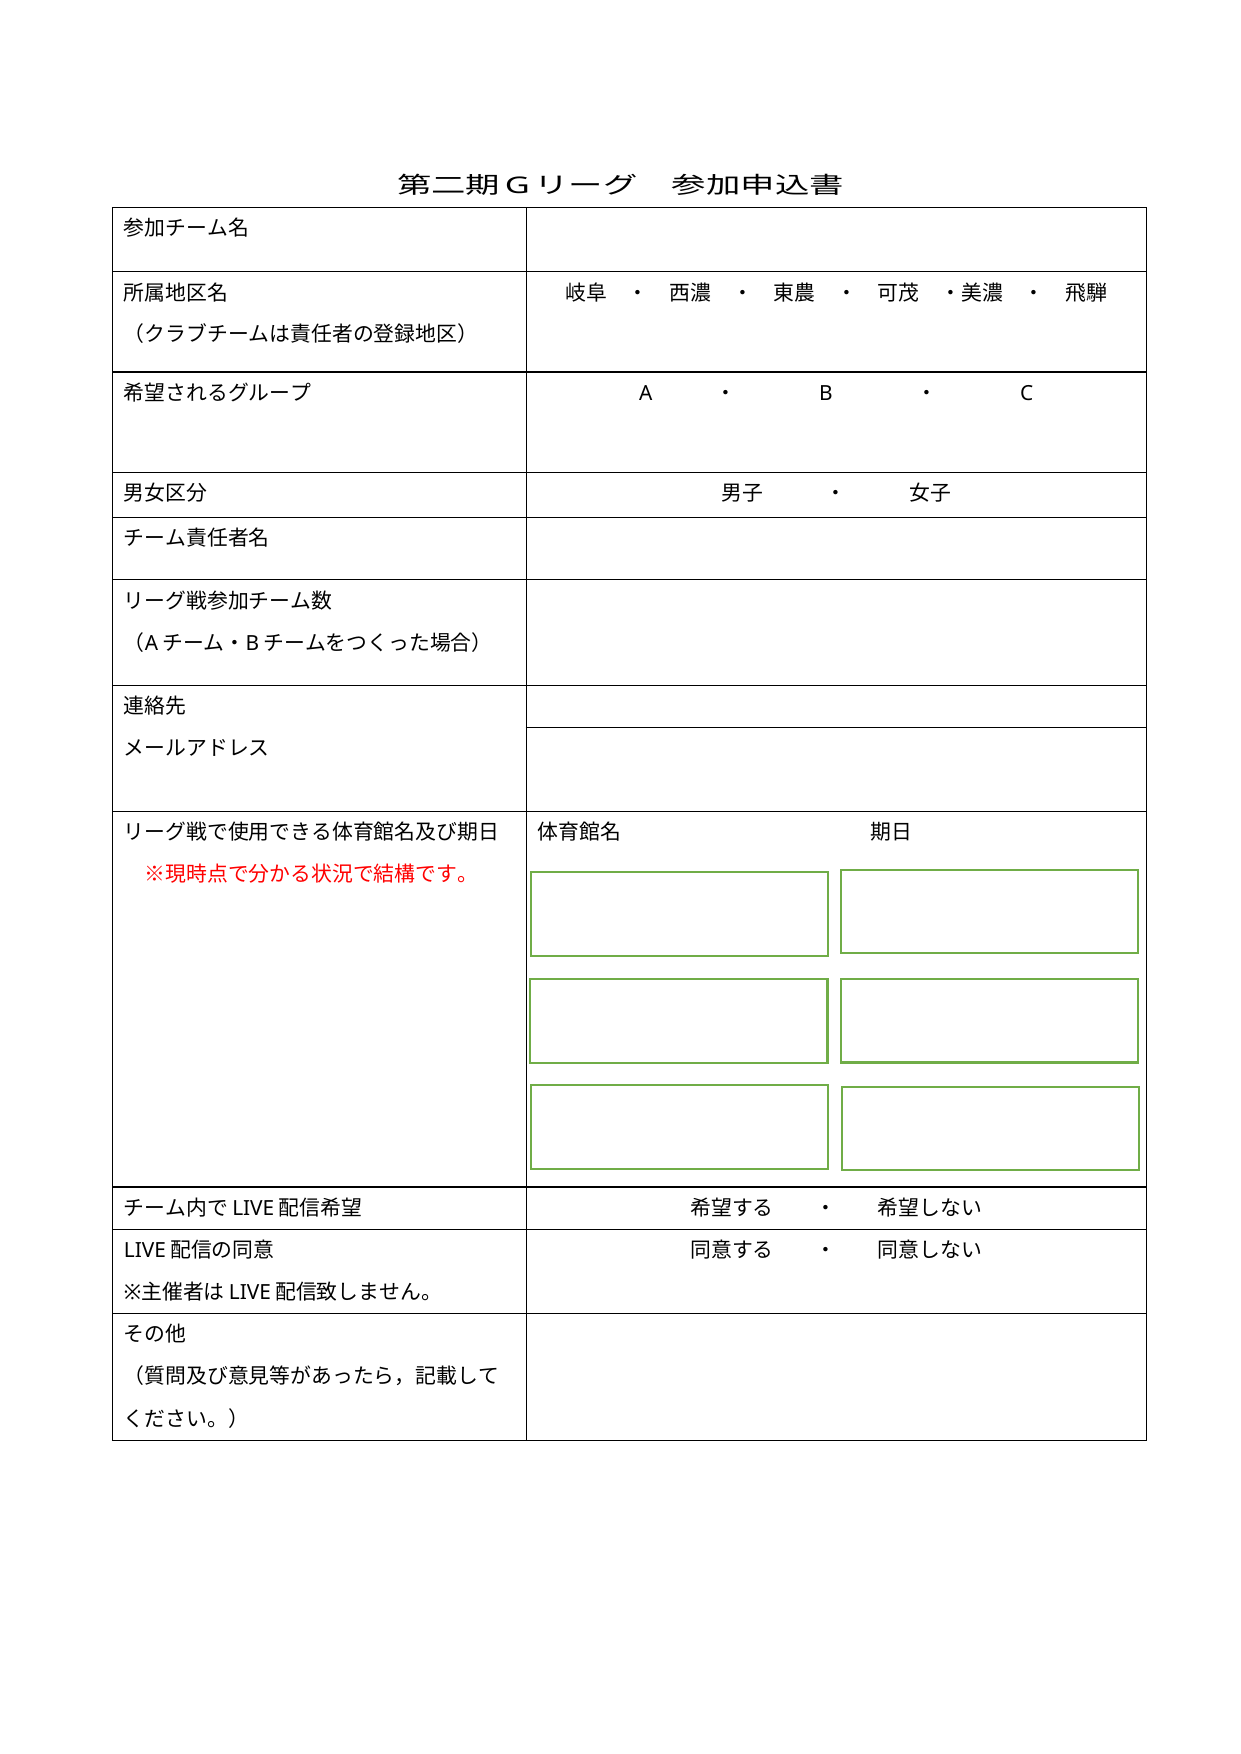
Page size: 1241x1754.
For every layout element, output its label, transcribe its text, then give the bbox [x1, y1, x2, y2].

table_cell 男女区分 [113, 473, 526, 517]
table_cell 男子 ・ 女子 [527, 473, 1146, 517]
table_cell リーグ戦参加チーム数 （Aチーム・Bチームをつくった場合） [113, 580, 526, 685]
table_cell 岐阜 ・ 西濃 ・ 東農 ・ 可茂 ・美濃 ・ 飛騨 [527, 272, 1146, 371]
table_cell [527, 580, 1146, 685]
table_cell リーグ戦で使用できる体育館名及び期日 ※現時点で分かる状況で結構です。 [113, 812, 526, 1186]
table_header 参加チーム名 [113, 208, 526, 271]
table_cell [527, 686, 1146, 727]
table_cell [527, 518, 1146, 579]
table_cell その他 （質問及び意見等があったら，記載してください。） [113, 1314, 526, 1440]
table_cell [527, 1314, 1146, 1440]
table_cell チーム責任者名 [113, 518, 526, 579]
table_cell A ・ B ・ C [527, 373, 1146, 472]
table_cell 同意する ・ 同意しない [527, 1230, 1146, 1312]
table_cell 希望する ・ 希望しない [527, 1188, 1146, 1228]
table_cell [527, 728, 1146, 811]
table_cell LIVE配信の同意 ※主催者はLIVE配信致しません。 [113, 1230, 526, 1312]
table_cell 連絡先 メールアドレス [113, 686, 526, 811]
table_cell 体育館名 期日 [527, 812, 1146, 1186]
table_cell チーム内でLIVE配信希望 [113, 1188, 526, 1228]
text 第二期Gリーグ 参加申込書 [112, 164, 1128, 202]
table_cell 所属地区名 （クラブチームは責任者の登録地区） [113, 272, 526, 371]
table_header [527, 208, 1146, 271]
table_cell 希望されるグループ [113, 373, 526, 472]
